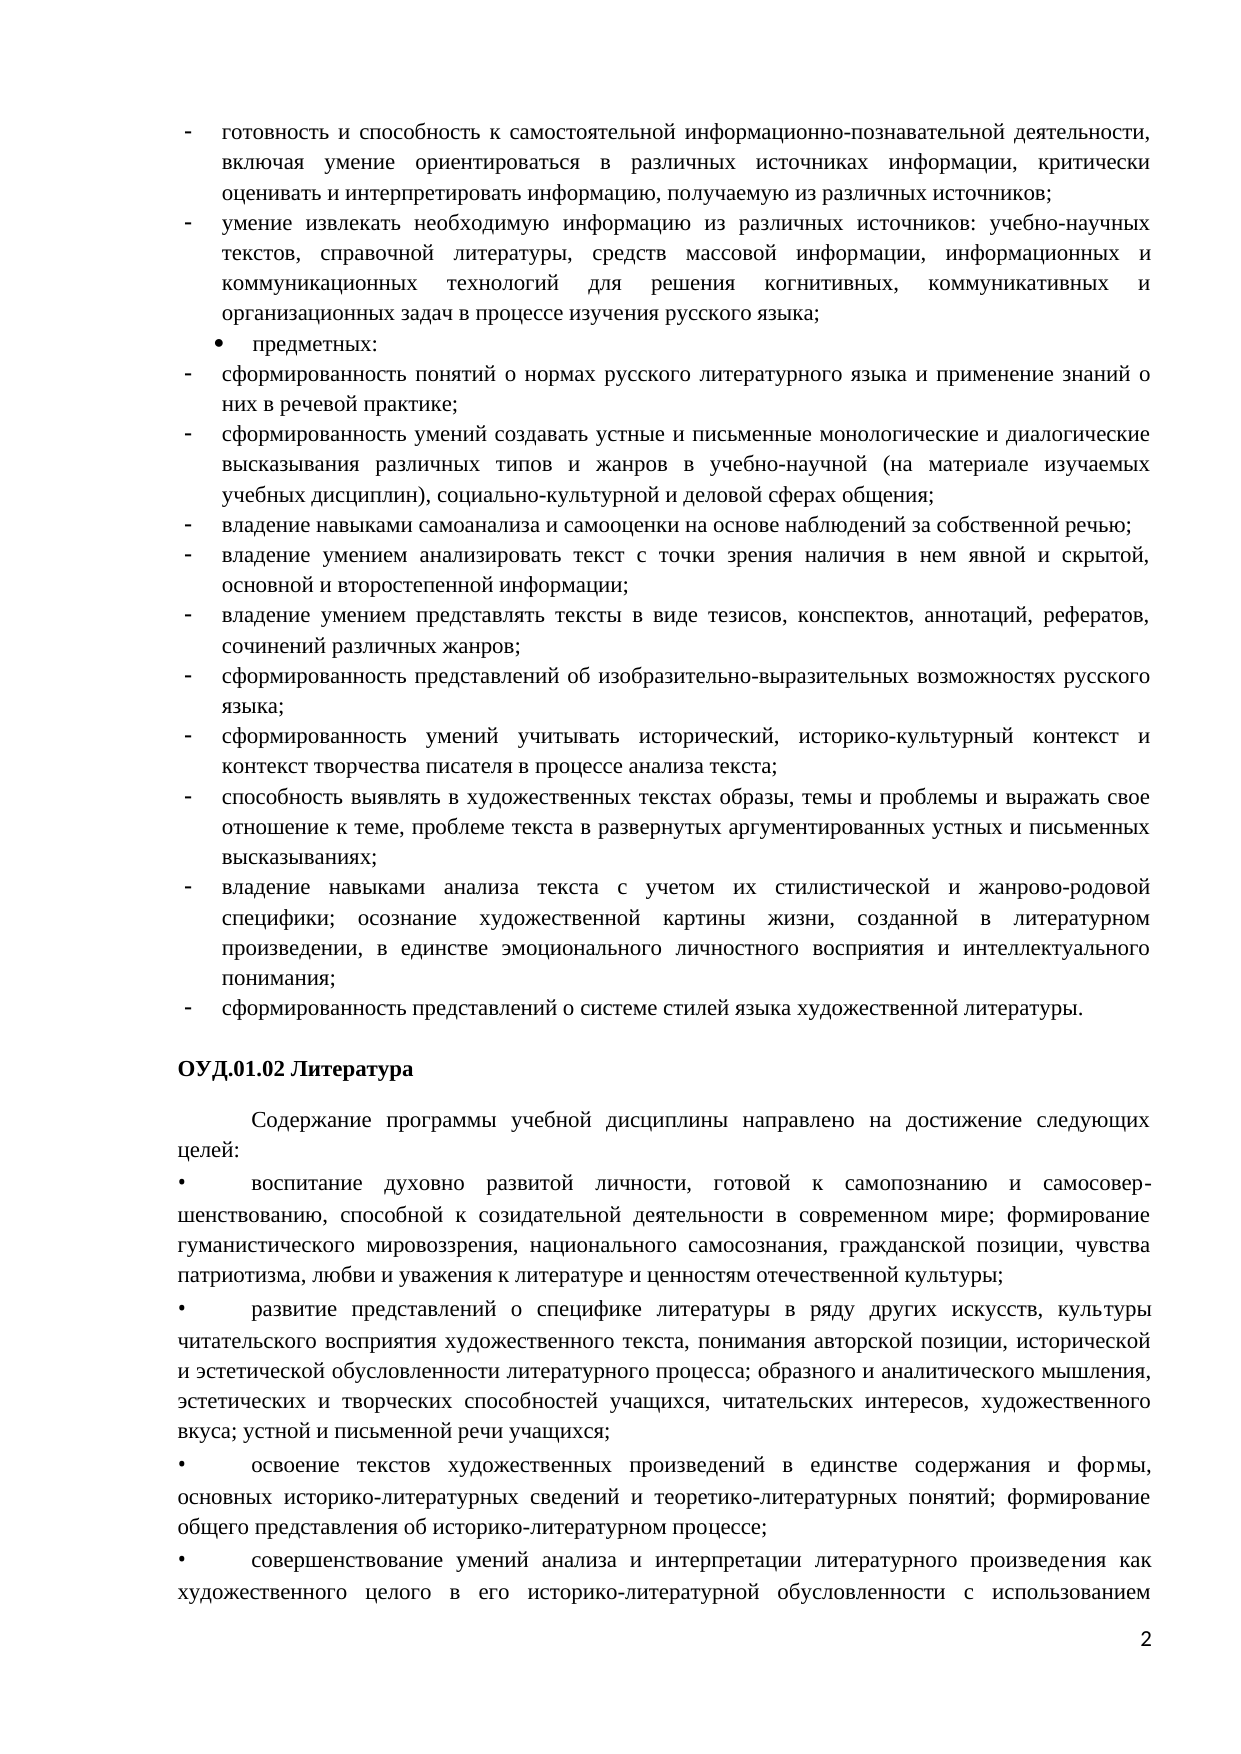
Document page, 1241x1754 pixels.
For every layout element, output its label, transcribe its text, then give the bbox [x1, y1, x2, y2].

list предметных: [215, 329, 1152, 356]
list владение умением представлять тексты в виде тезисов, конспектов, аннотаций, рефератов, сочинений различных жанров; [184, 601, 1152, 658]
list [177, 1543, 1152, 1605]
list сформированность понятий о нормах русского литературного языка и применение знаний о них в речевой практике; [184, 360, 1152, 416]
list сформированность умений создавать устные и письменные монологические и диалогические высказывания различных типов и жанров в учебно-научной (на материале изучаемых учебных дисциплин), социально-культурной и деловой сферах общения; [184, 420, 1152, 507]
list способность выявлять в художественных текстах образы, темы и проблемы и выражать свое отношение к теме, проблеме текста в развернутых аргументированных устных и письменных высказываниях; [184, 783, 1152, 869]
text Содержание программы учебной дисциплины направлено на достижение следующих целей: [177, 1106, 1152, 1162]
list развитие представлений о специфике литературы в ряду других искусств, культуры читательского восприятия художественного текста, понимания авторской позиции, исторической и эстетической обусловленности литературного процесса; образного и аналитического мышления, эстетических и творческих способностей учащихся, читательских интересов, художественного вкуса; устной и письменной речи учащихся; [177, 1292, 1152, 1444]
text ОУД.01.02 Литература [177, 1054, 1152, 1081]
list готовность и способность к самостоятельной информационно-познавательной деятельности, включая умение ориентироваться в различных источниках информации, критически оценивать и интерпретировать информацию, получаемую из различных источников; [184, 118, 1152, 205]
list владение навыками самоанализа и самооценки на основе наблюдений за собственной речью; [184, 511, 1152, 537]
list сформированность представлений о системе стилей языка художественной литературы. [184, 994, 1152, 1021]
list владение умением анализировать текст с точки зрения наличия в нем явной и скрытой, основной и второстепенной информации; [184, 541, 1152, 598]
list воспитание духовно развитой личности, готовой к самопознанию и самосовершенствованию, способной к созидательной деятельности в современном мире; формирование гуманистического мировоззрения, национального самосознания, гражданской позиции, чувства патриотизма, любви и уважения к литературе и ценностям отечественной культуры; [177, 1166, 1152, 1288]
list освоение текстов художественных произведений в единстве содержания и формы, основных историко-литературных сведений и теоретико-литературных понятий; формирование общего представления об историко-литературном процессе; [177, 1448, 1152, 1539]
list сформированность представлений об изобразительно-выразительных возможностях русского языка; [184, 662, 1152, 718]
list умение извлекать необходимую информацию из различных источников: учебно-научных текстов, справочной литературы, средств массовой информации, информационных и коммуникационных технологий для решения когнитивных, коммуникативных и организационных задач в процессе изучения русского языка; [184, 209, 1152, 326]
list владение навыками анализа текста с учетом их стилистической и жанрово-родовой специфики; осознание художественной картины жизни, созданной в литературном произведении, в единстве эмоционального личностного восприятия и интеллектуального понимания; [184, 873, 1152, 990]
list сформированность умений учитывать исторический, историко-культурный контекст и контекст творчества писателя в процессе анализа текста; [184, 722, 1152, 779]
